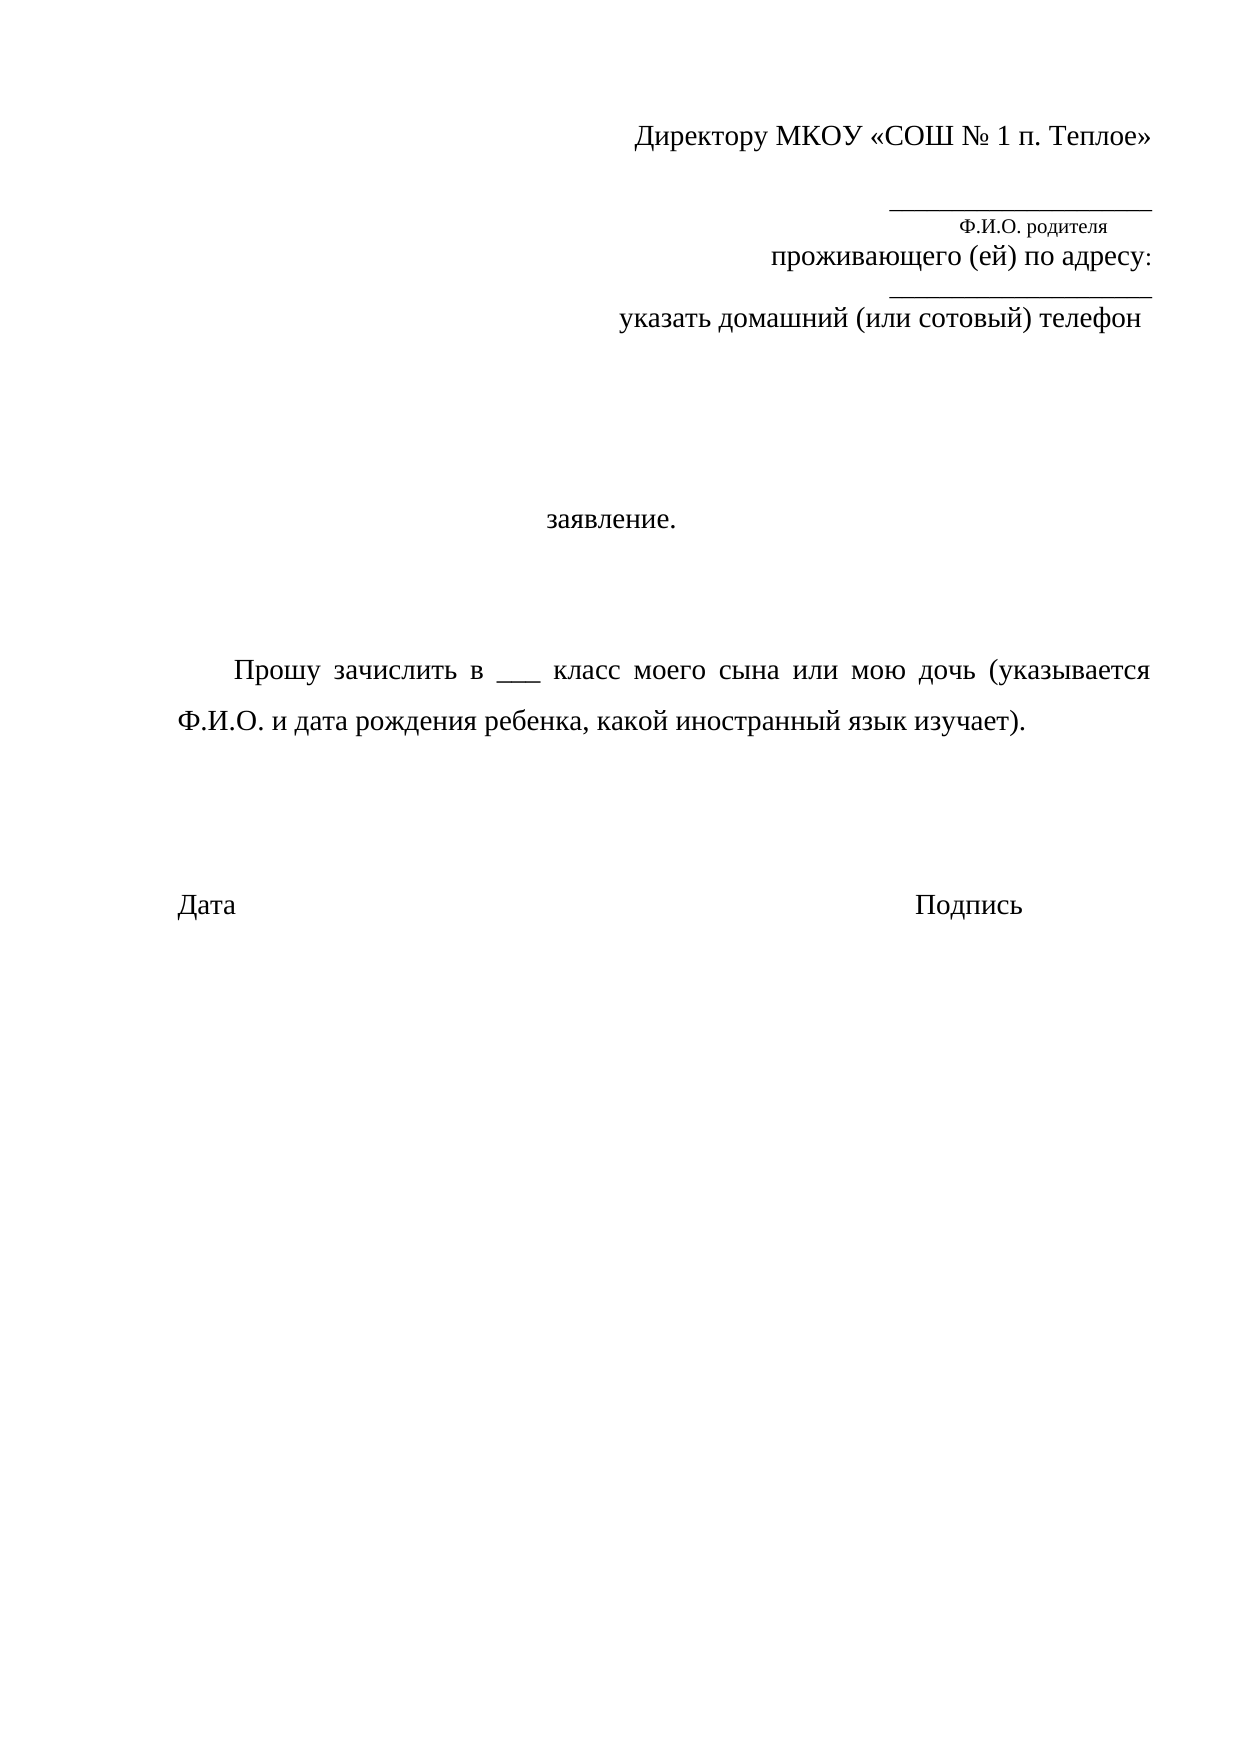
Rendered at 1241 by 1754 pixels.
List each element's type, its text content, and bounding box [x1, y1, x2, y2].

text Дата Подпись [177, 887, 1152, 921]
text _____________________ [177, 185, 1152, 214]
text проживающего (ей) по адресу: [177, 238, 1152, 272]
text заявление. [472, 502, 1152, 535]
text указать домашний (или сотовый) телефон [472, 300, 1152, 334]
text _____________________ [177, 272, 1152, 300]
text Ф.И.О. родителя [841, 214, 1152, 238]
text Директору МКОУ «СОШ № 1 п. Теплое» [177, 118, 1152, 152]
text Прошу зачислить в ___ класс моего сына или мою дочь (указывается Ф.И.О. и дата рождения ребенка, какой иностранный язык изучает). [177, 652, 1152, 736]
